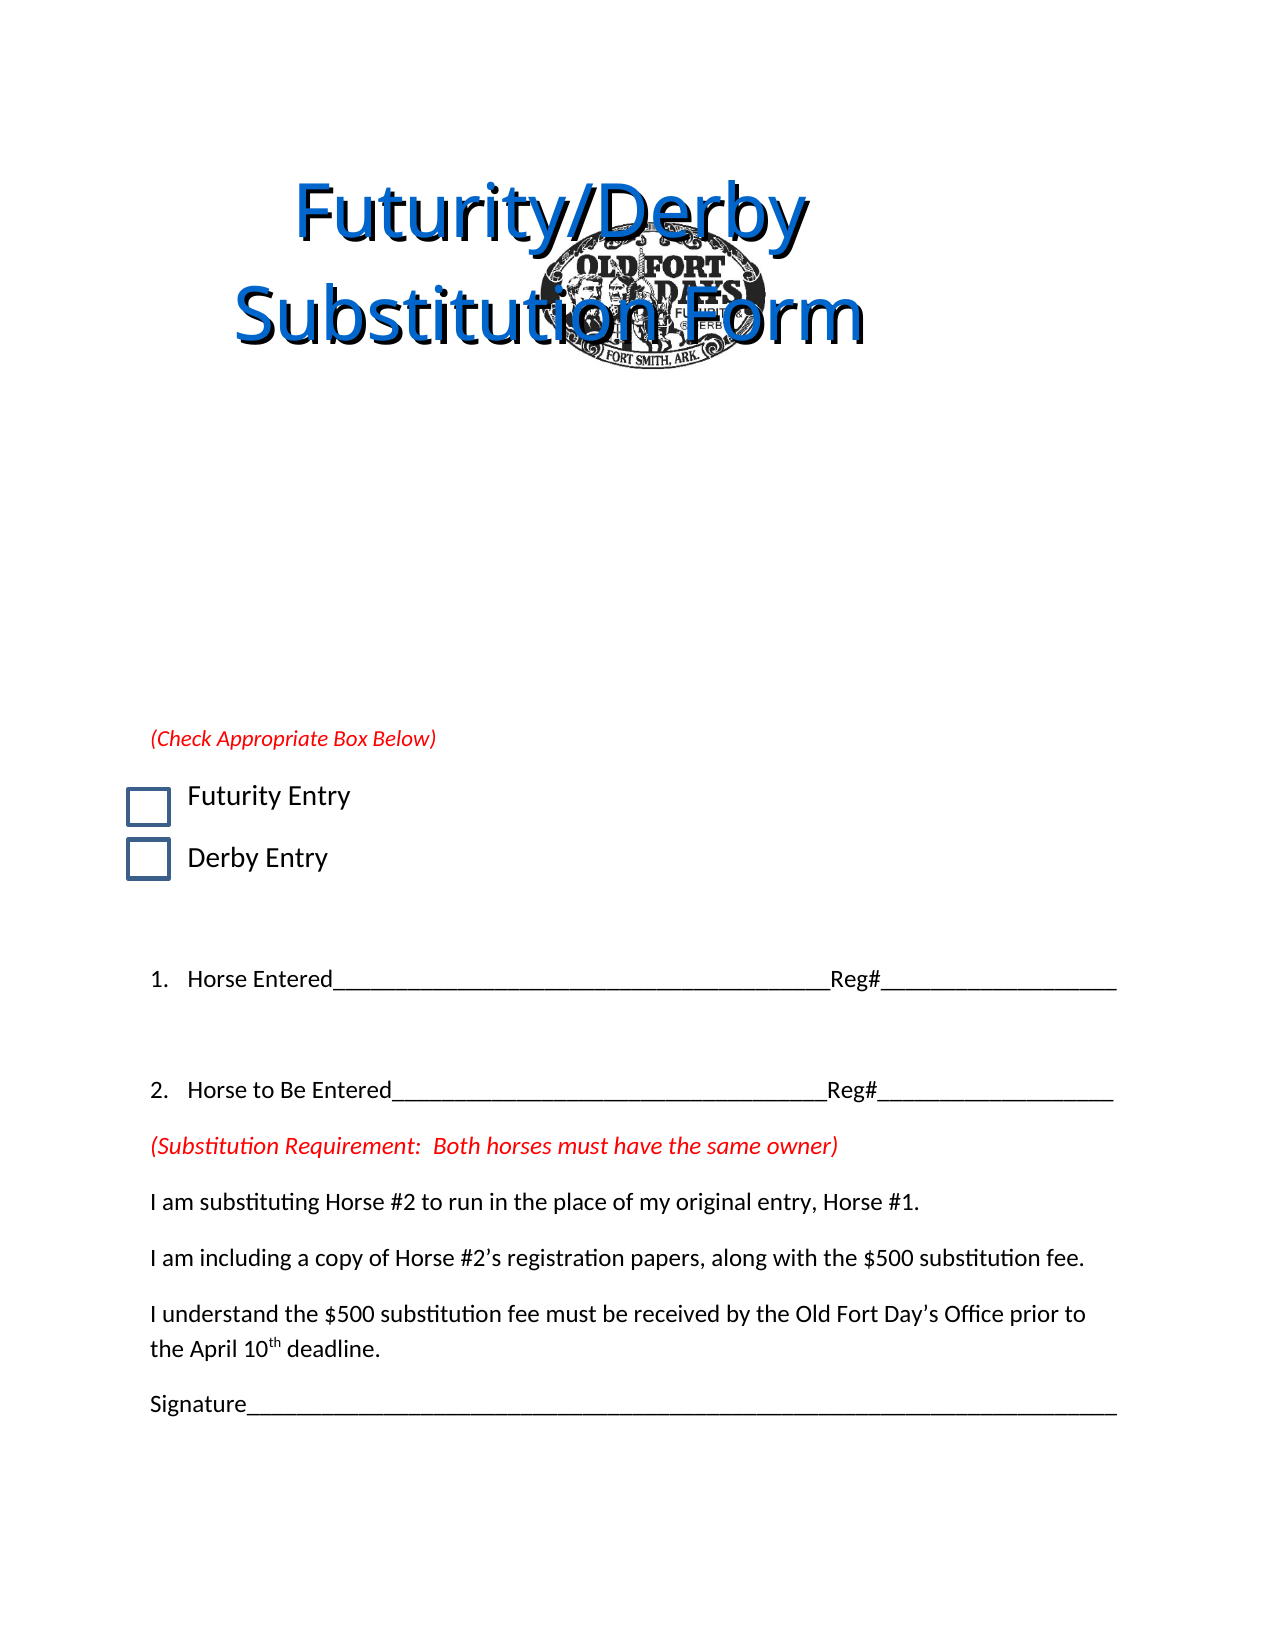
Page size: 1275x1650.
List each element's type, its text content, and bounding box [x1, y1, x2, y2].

picture [503, 150, 772, 469]
list Horse Entered________________________________________Reg#___________________ [150, 963, 1125, 993]
text Futurity Entry [150, 777, 1125, 813]
text (Check Appropriate Box Below) [150, 724, 1125, 752]
text I am including a copy of Horse #2’s registration papers, along with the $500 substitution fee. [150, 1242, 1125, 1272]
text I understand the $500 substitution fee must be received by the Old Fort Day’s Office prior to the April 10th deadline. [150, 1298, 1125, 1363]
text I am substituting Horse #2 to run in the place of my original entry, Horse #1. [150, 1186, 1125, 1217]
text Derby Entry [171, 839, 1125, 875]
list Horse to Be Entered___________________________________Reg#___________________ [150, 1074, 1125, 1105]
text Signature______________________________________________________________________ [150, 1388, 1125, 1419]
text (Substitution Requirement: Both horses must have the same owner) [150, 1130, 1125, 1161]
